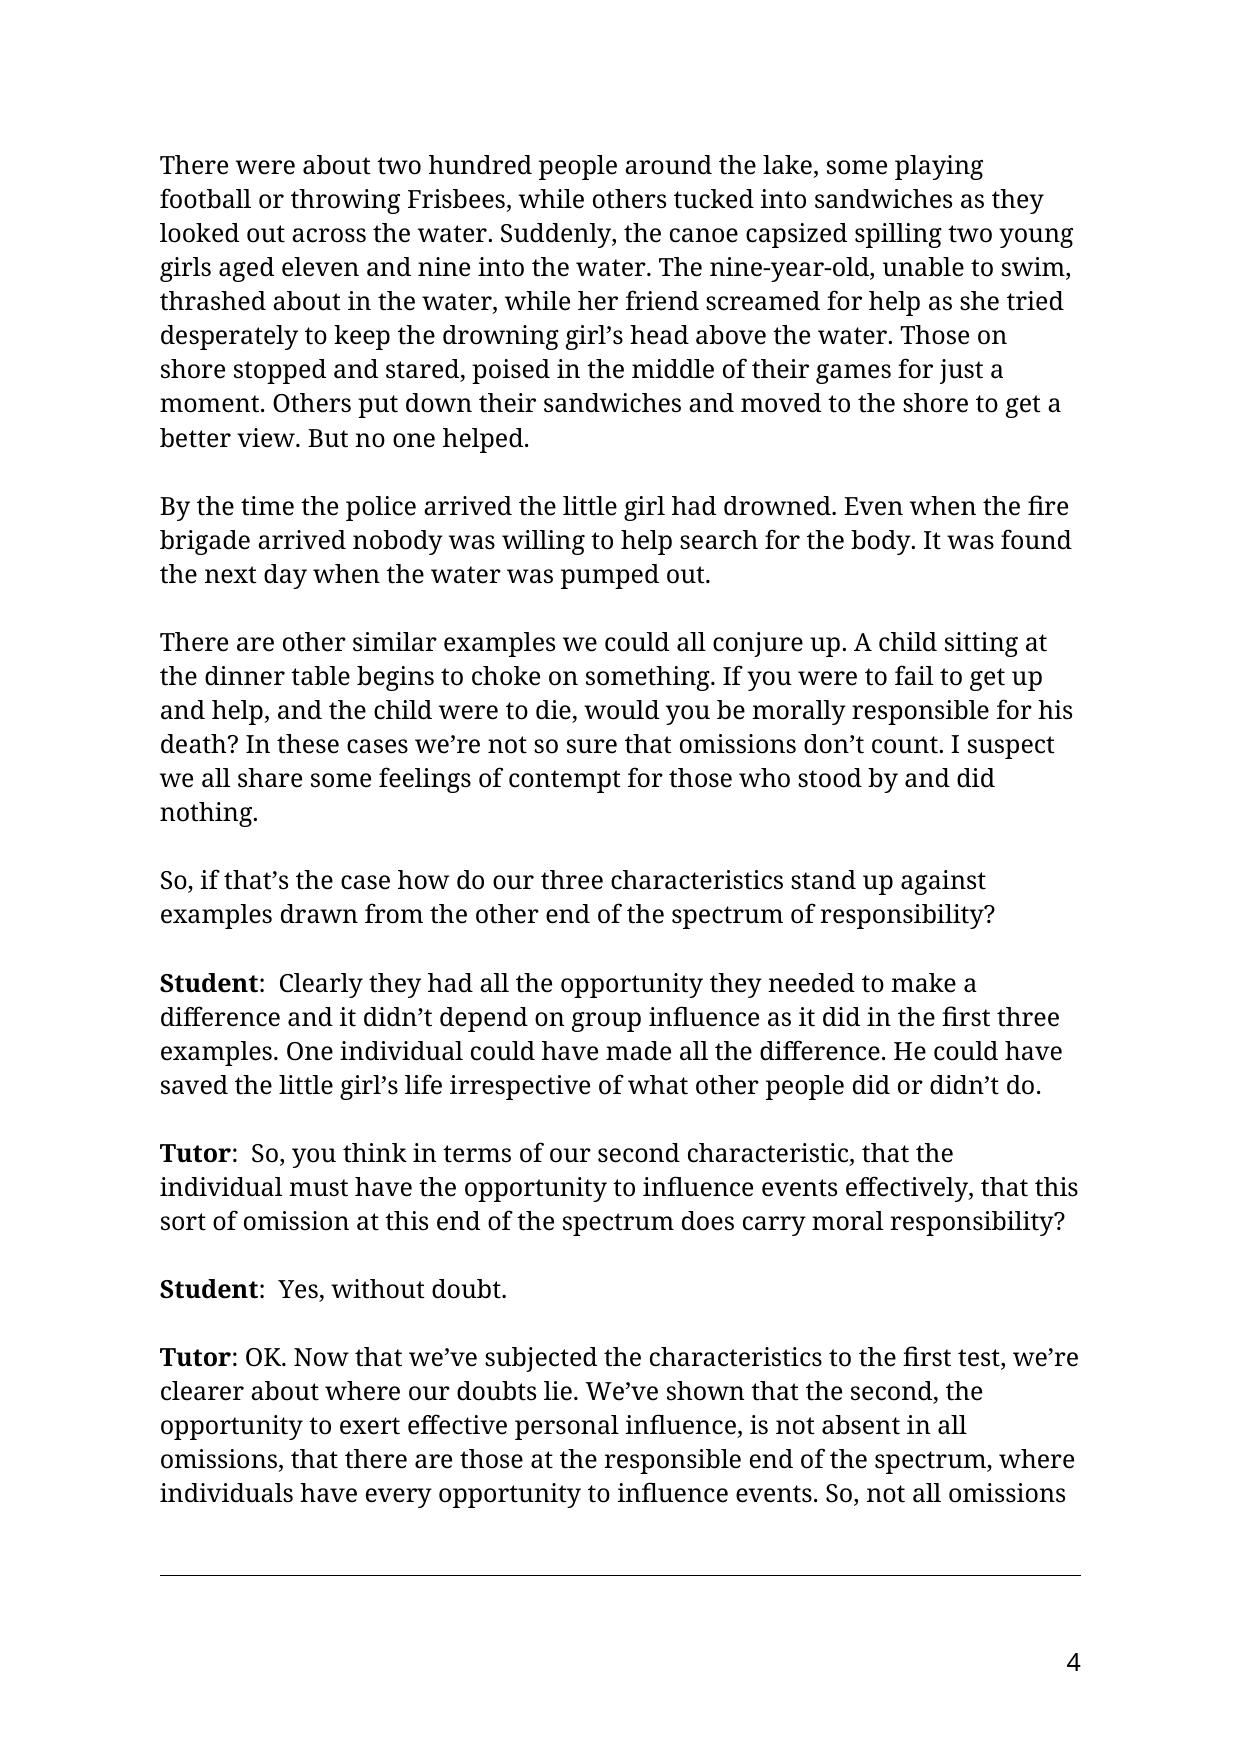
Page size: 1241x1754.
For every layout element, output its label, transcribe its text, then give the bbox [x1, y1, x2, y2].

text Student: Yes, without doubt. [159, 1272, 1081, 1306]
text So, if that’s the case how do our three characteristics stand up against examples drawn from the other end of the spectrum of responsibility? [159, 863, 1081, 931]
text There are other similar examples we could all conjure up. A child sitting at the dinner table begins to choke on something. If you were to fail to get up and help, and the child were to die, would you be morally responsible for his death? In these cases we’re not so sure that omissions don’t count. I suspect we all share some feelings of contempt for those who stood by and did nothing. [159, 624, 1081, 829]
text By the time the police arrived the little girl had drowned. Even when the fire brigade arrived nobody was willing to help search for the body. It was found the next day when the water was pumped out. [159, 488, 1081, 591]
text There were about two hundred people around the lake, some playing football or throwing Frisbees, while others tucked into sandwiches as they looked out across the water. Suddenly, the canoe capsized spilling two young girls aged eleven and nine into the water. The nine-year-old, unable to swim, thrashed about in the water, while her friend screamed for help as she tried desperately to keep the drowning girl’s head above the water. Those on shore stopped and stared, poised in the middle of their games for just a moment. Others put down their sandwiches and moved to the shore to get a better view. But no one helped. [159, 148, 1081, 454]
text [159, 1340, 1081, 1576]
text Student: Clearly they had all the opportunity they needed to make a difference and it didn’t depend on group influence as it did in the first three examples. One individual could have made all the difference. He could have saved the little girl’s life irrespective of what other people did or didn’t do. [159, 965, 1081, 1101]
text Tutor: So, you think in terms of our second characteristic, that the individual must have the opportunity to influence events effectively, that this sort of omission at this end of the spectrum does carry moral responsibility? [159, 1136, 1081, 1238]
